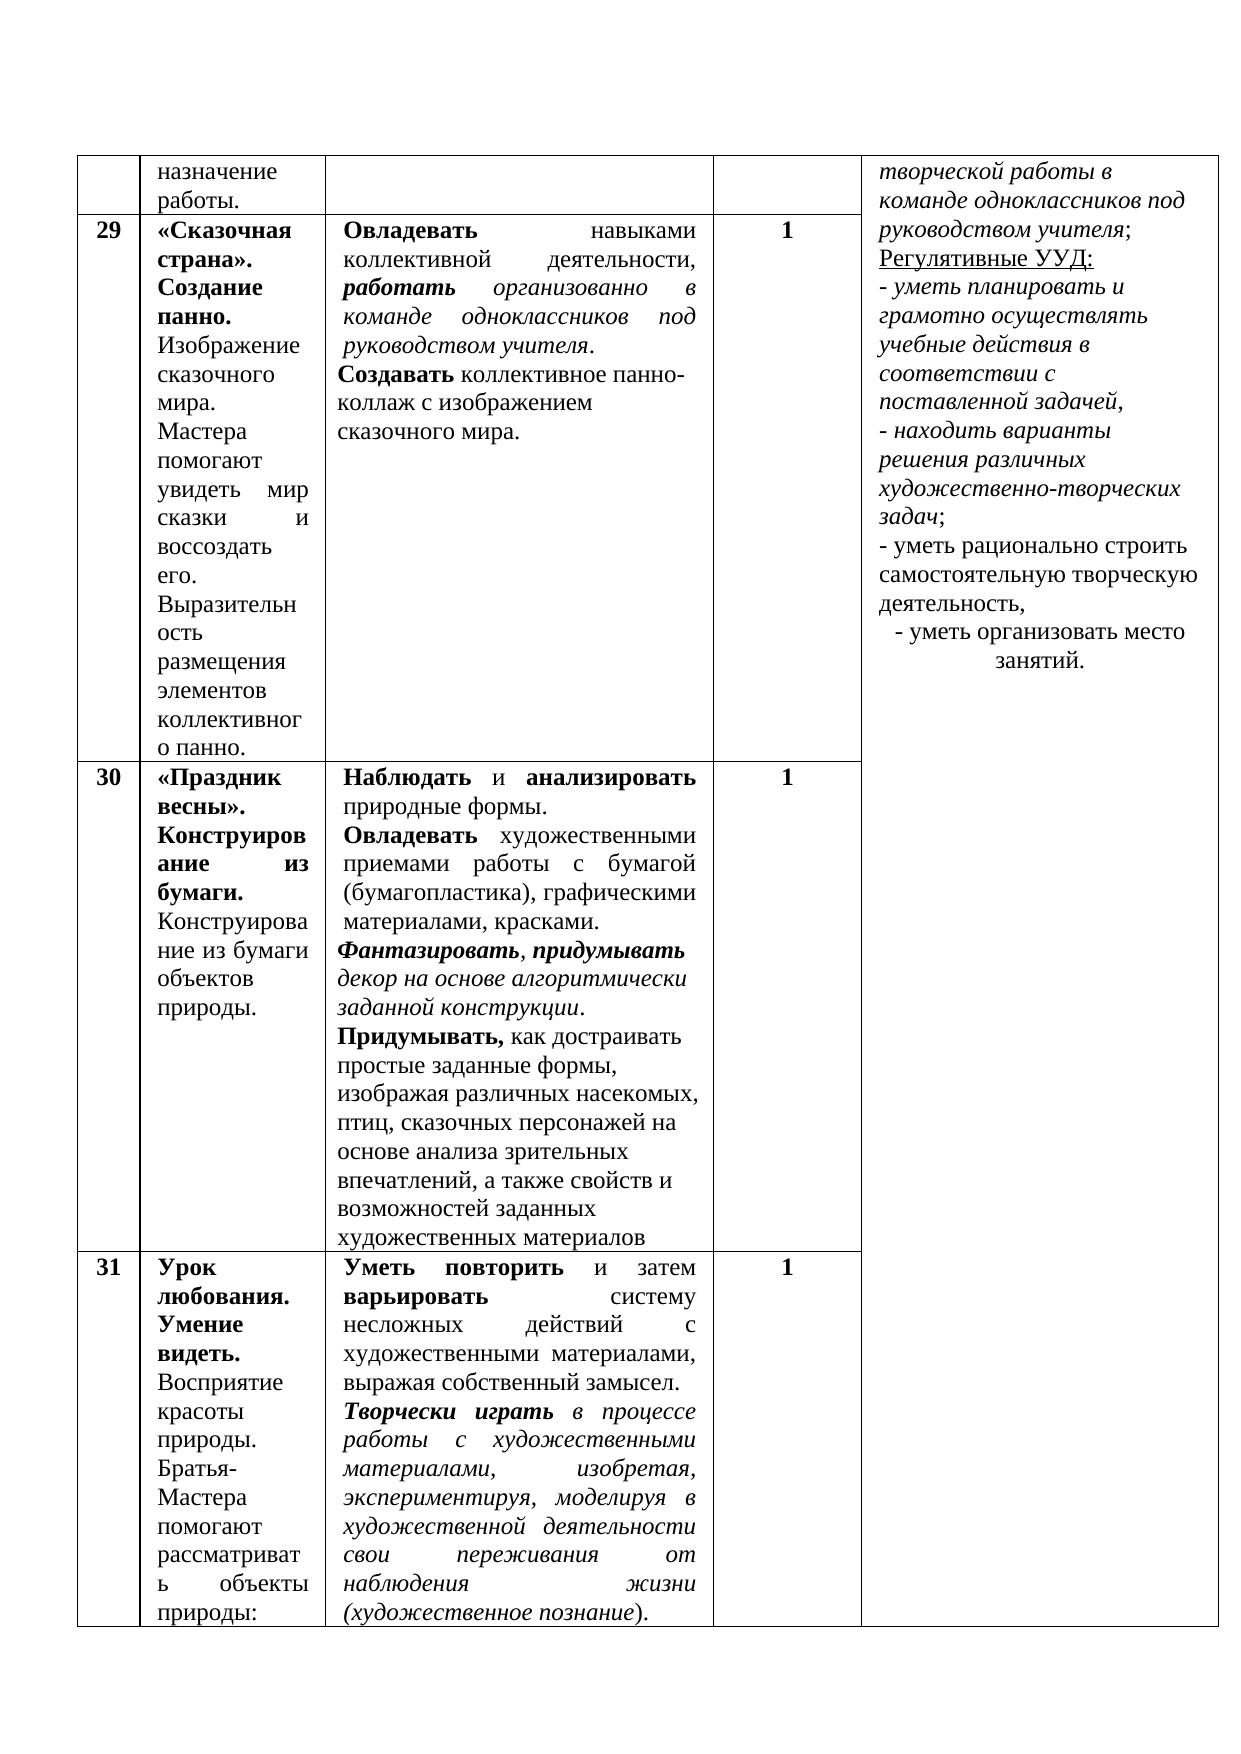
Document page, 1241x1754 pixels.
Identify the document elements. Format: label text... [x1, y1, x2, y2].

table_cell 1 [714, 762, 861, 1251]
table_cell 1 [714, 156, 861, 214]
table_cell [141, 156, 325, 214]
table_cell 30 [78, 762, 139, 1251]
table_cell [141, 1252, 325, 1626]
table_cell Овладевать навыками коллективной деятельности, работать организованно в команде одноклассников под руководством учителя. Создавать коллективное панно-коллаж с изображением сказочного мира. [326, 215, 713, 761]
table_cell 28 [78, 156, 139, 214]
table_cell Наблюдать и анализировать природные формы. Овладевать художественными приемами работы с бумагой (бумагопластика), графическими материалами, красками. Фантазировать, придумывать декор на основе алгоритмически заданной конструкции. Придумывать, как достраивать простые заданные формы, изображая различных насекомых, птиц, сказочных персонажей на основе анализа зрительных впечатлений, а также свойств и возможностей заданных художественных материалов [326, 762, 713, 1251]
table_cell «Сказочная страна». Создание панно. Изображение сказочного мира. Мастера помогают увидеть мир сказки и воссоздать его. Выразительность размещения элементов коллективного панно. [141, 215, 325, 761]
table_cell 29 [78, 215, 139, 761]
table_cell 31 [78, 1252, 139, 1626]
table_cell 1 [714, 1252, 861, 1626]
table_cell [326, 156, 713, 214]
table_cell 1 [714, 215, 861, 761]
table_cell «Праздник весны». Конструирование из бумаги. Конструирование из бумаги объектов природы. [141, 762, 325, 1251]
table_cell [326, 1252, 713, 1626]
